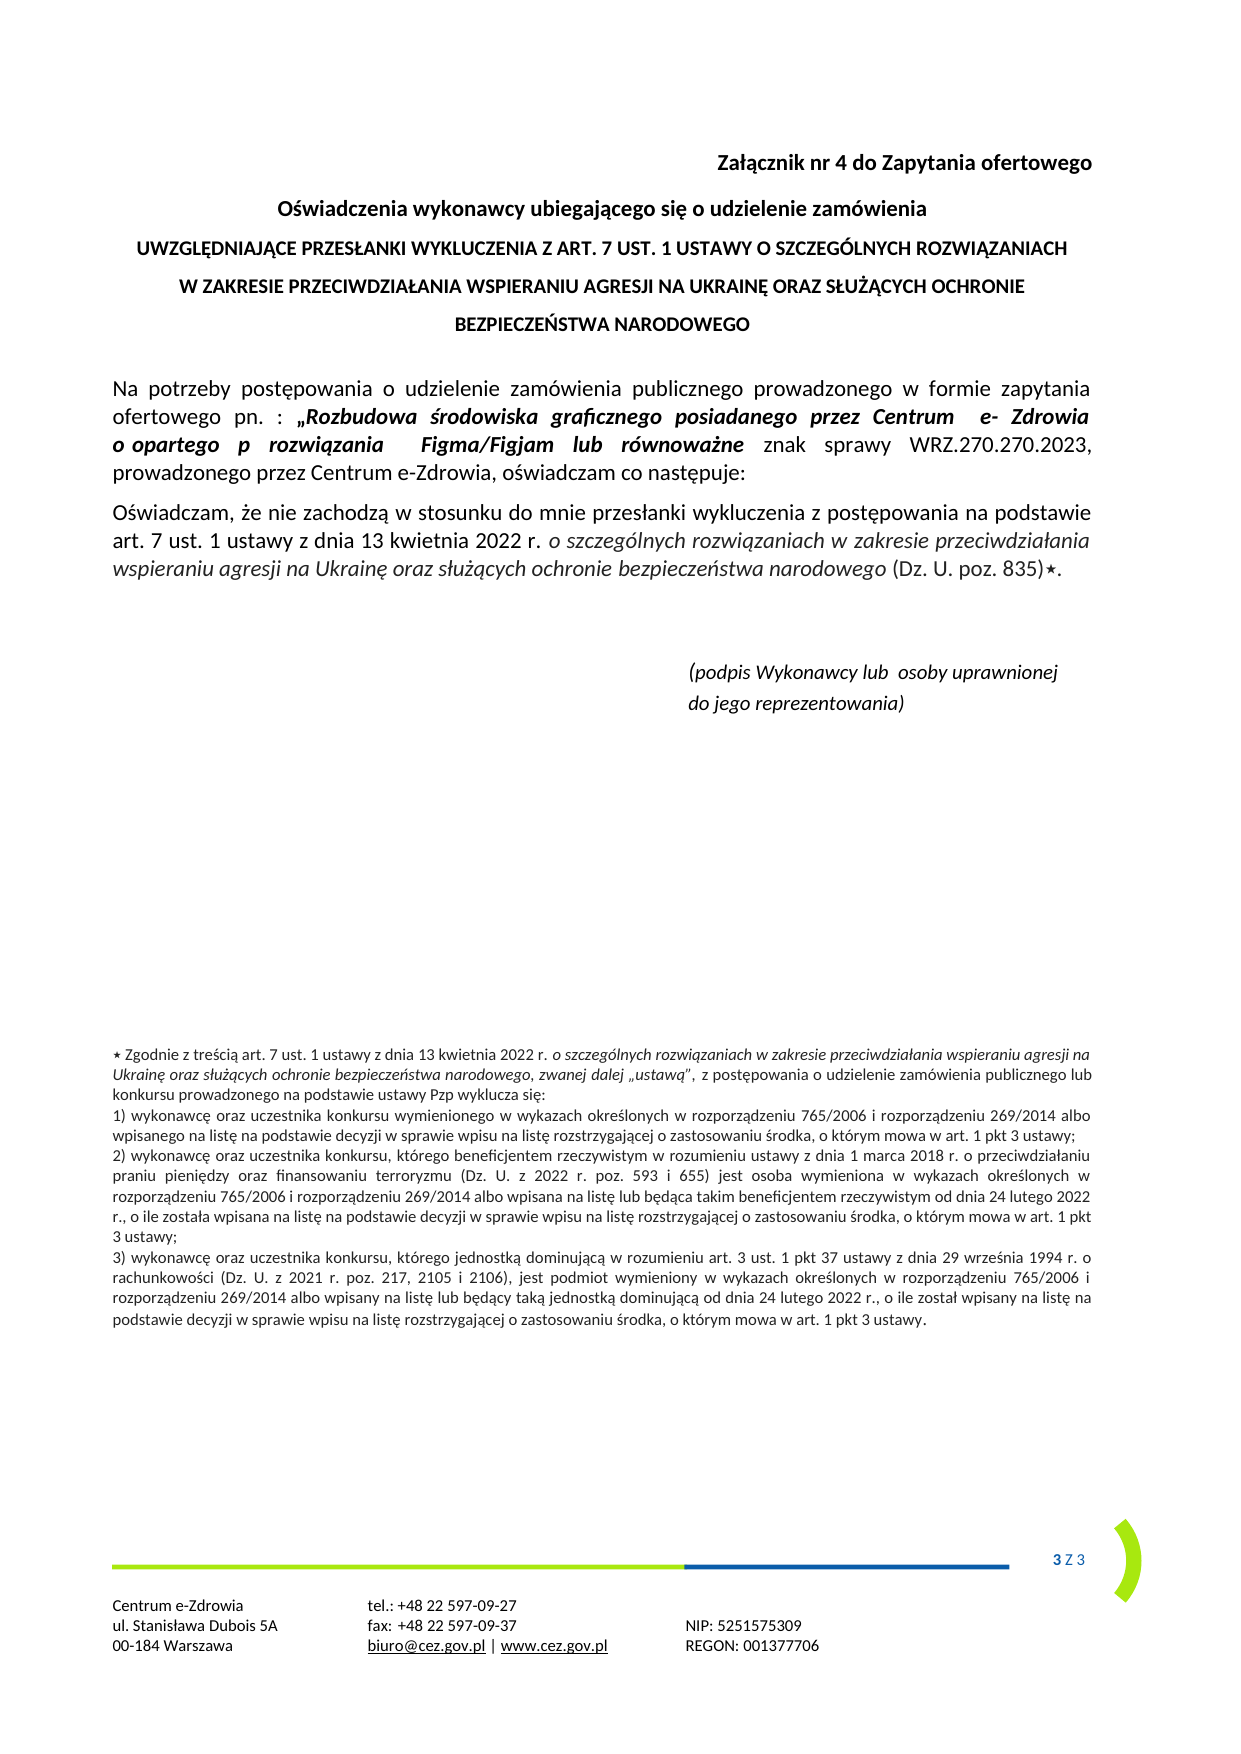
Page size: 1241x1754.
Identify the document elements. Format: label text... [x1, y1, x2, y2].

text Załącznik nr 4 do Zapytania ofertowego [112, 148, 1092, 176]
text UWZGLĘDNIAJĄCE PRZESŁANKI WYKLUCZENIA Z ART. 7 UST. 1 USTAWY O SZCZEGÓLNYCH ROZWIĄZANIACH [112, 235, 1092, 261]
text 3) wykonawcę oraz uczestnika konkursu, którego jednostką dominującą w rozumieniu art. 3 ust. 1 pkt 37 ustawy z dnia 29 września 1994 r. o rachunkowości (Dz. U. z 2021 r. poz. 217, 2105 i 2106), jest podmiot wymieniony w wykazach określonych w rozporządzeniu 765/2006 i rozporządzeniu 269/2014 albo wpisany na listę lub będący taką jednostką dominującą od dnia 24 lutego 2022 r., o ile został wpisany na listę na podstawie decyzji w sprawie wpisu na listę rozstrzygającej o zastosowaniu środka, o którym mowa w art. 1 pkt 3 ustawy. [112, 1247, 1092, 1331]
text 2) wykonawcę oraz uczestnika konkursu, którego beneficjentem rzeczywistym w rozumieniu ustawy z dnia 1 marca 2018 r. o przeciwdziałaniu praniu pieniędzy oraz finansowaniu terroryzmu (Dz. U. z 2022 r. poz. 593 i 655) jest osoba wymieniona w wykazach określonych w rozporządzeniu 765/2006 i rozporządzeniu 269/2014 albo wpisana na listę lub będąca takim beneficjentem rzeczywistym od dnia 24 lutego 2022 r., o ile została wpisana na listę na podstawie decyzji w sprawie wpisu na listę rozstrzygającej o zastosowaniu środka, o którym mowa w art. 1 pkt 3 ustawy; [112, 1145, 1092, 1247]
text (podpis Wykonawcy lub osoby uprawnionej [688, 657, 1092, 686]
text Na potrzeby postępowania o udzielenie zamówienia publicznego prowadzonego w formie zapytania ofertowego pn. : „Rozbudowa środowiska graficznego posiadanego przez Centrum e- Zdrowia o opartego p rozwiązania Figma/Figjam lub równoważne znak sprawy WRZ.270.270.2023, prowadzonego przez Centrum e-Zdrowia, oświadczam co następuje: [112, 374, 1092, 486]
text Oświadczam, że nie zachodzą w stosunku do mnie przesłanki wykluczenia z postępowania na podstawie art. 7 ust. 1 ustawy z dnia 13 kwietnia 2022 r. o szczególnych rozwiązaniach w zakresie przeciwdziałania wspieraniu agresji na Ukrainę oraz służących ochronie bezpieczeństwa narodowego (Dz. U. poz. 835)٭. [112, 498, 1092, 582]
text Oświadczenia wykonawcy ubiegającego się o udzielenie zamówienia [112, 194, 1092, 223]
text do jego reprezentowania) [688, 690, 1092, 715]
text ٭ Zgodnie z treścią art. 7 ust. 1 ustawy z dnia 13 kwietnia 2022 r. o szczególnych rozwiązaniach w zakresie przeciwdziałania wspieraniu agresji na Ukrainę oraz służących ochronie bezpieczeństwa narodowego, zwanej dalej „ustawą”, z postępowania o udzielenie zamówienia publicznego lub konkursu prowadzonego na podstawie ustawy Pzp wyklucza się: [112, 1044, 1092, 1105]
text W ZAKRESIE PRZECIWDZIAŁANIA WSPIERANIU AGRESJI NA UKRAINĘ ORAZ SŁUŻĄCYCH OCHRONIE [112, 273, 1092, 298]
text 1) wykonawcę oraz uczestnika konkursu wymienionego w wykazach określonych w rozporządzeniu 765/2006 i rozporządzeniu 269/2014 albo wpisanego na listę na podstawie decyzji w sprawie wpisu na listę rozstrzygającej o zastosowaniu środka, o którym mowa w art. 1 pkt 3 ustawy; [112, 1105, 1092, 1145]
text BEZPIECZEŃSTWA NARODOWEGO [112, 311, 1092, 336]
